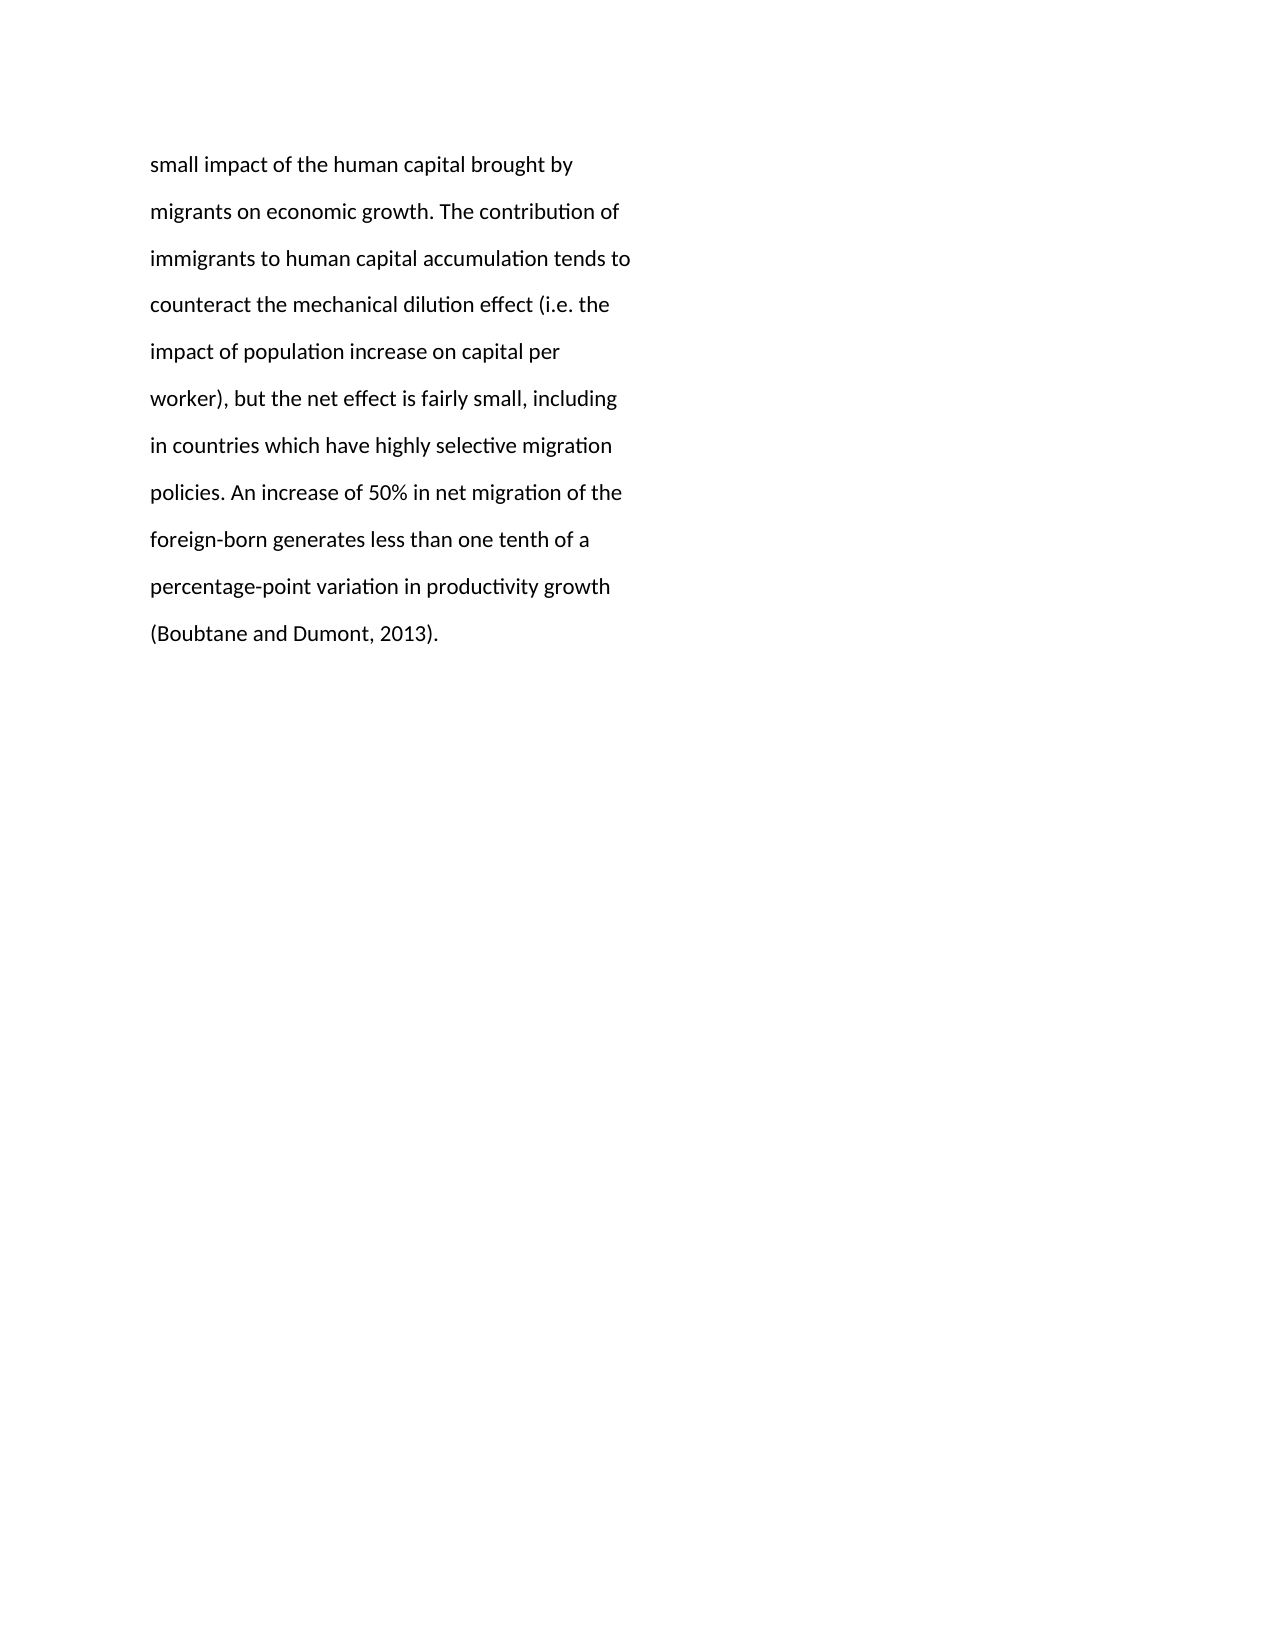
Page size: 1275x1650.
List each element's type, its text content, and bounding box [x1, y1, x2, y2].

text foreign-born generates less than one tenth of a [150, 525, 1125, 553]
text in countries which have highly selective migration [150, 431, 1125, 459]
text small impact of the human capital brought by [150, 150, 1125, 178]
text policies. An increase of 50% in net migration of the [150, 478, 1125, 506]
text immigrants to human capital accumulation tends to [150, 244, 1125, 272]
text (Boubtane and Dumont, 2013). [150, 619, 1125, 647]
text impact of population increase on capital per [150, 337, 1125, 366]
text worker), but the net effect is fairly small, including [150, 384, 1125, 412]
text migrants on economic growth. The contribution of [150, 197, 1125, 225]
text counteract the mechanical dilution effect (i.e. the [150, 291, 1125, 319]
text percentage-point variation in productivity growth [150, 572, 1125, 600]
